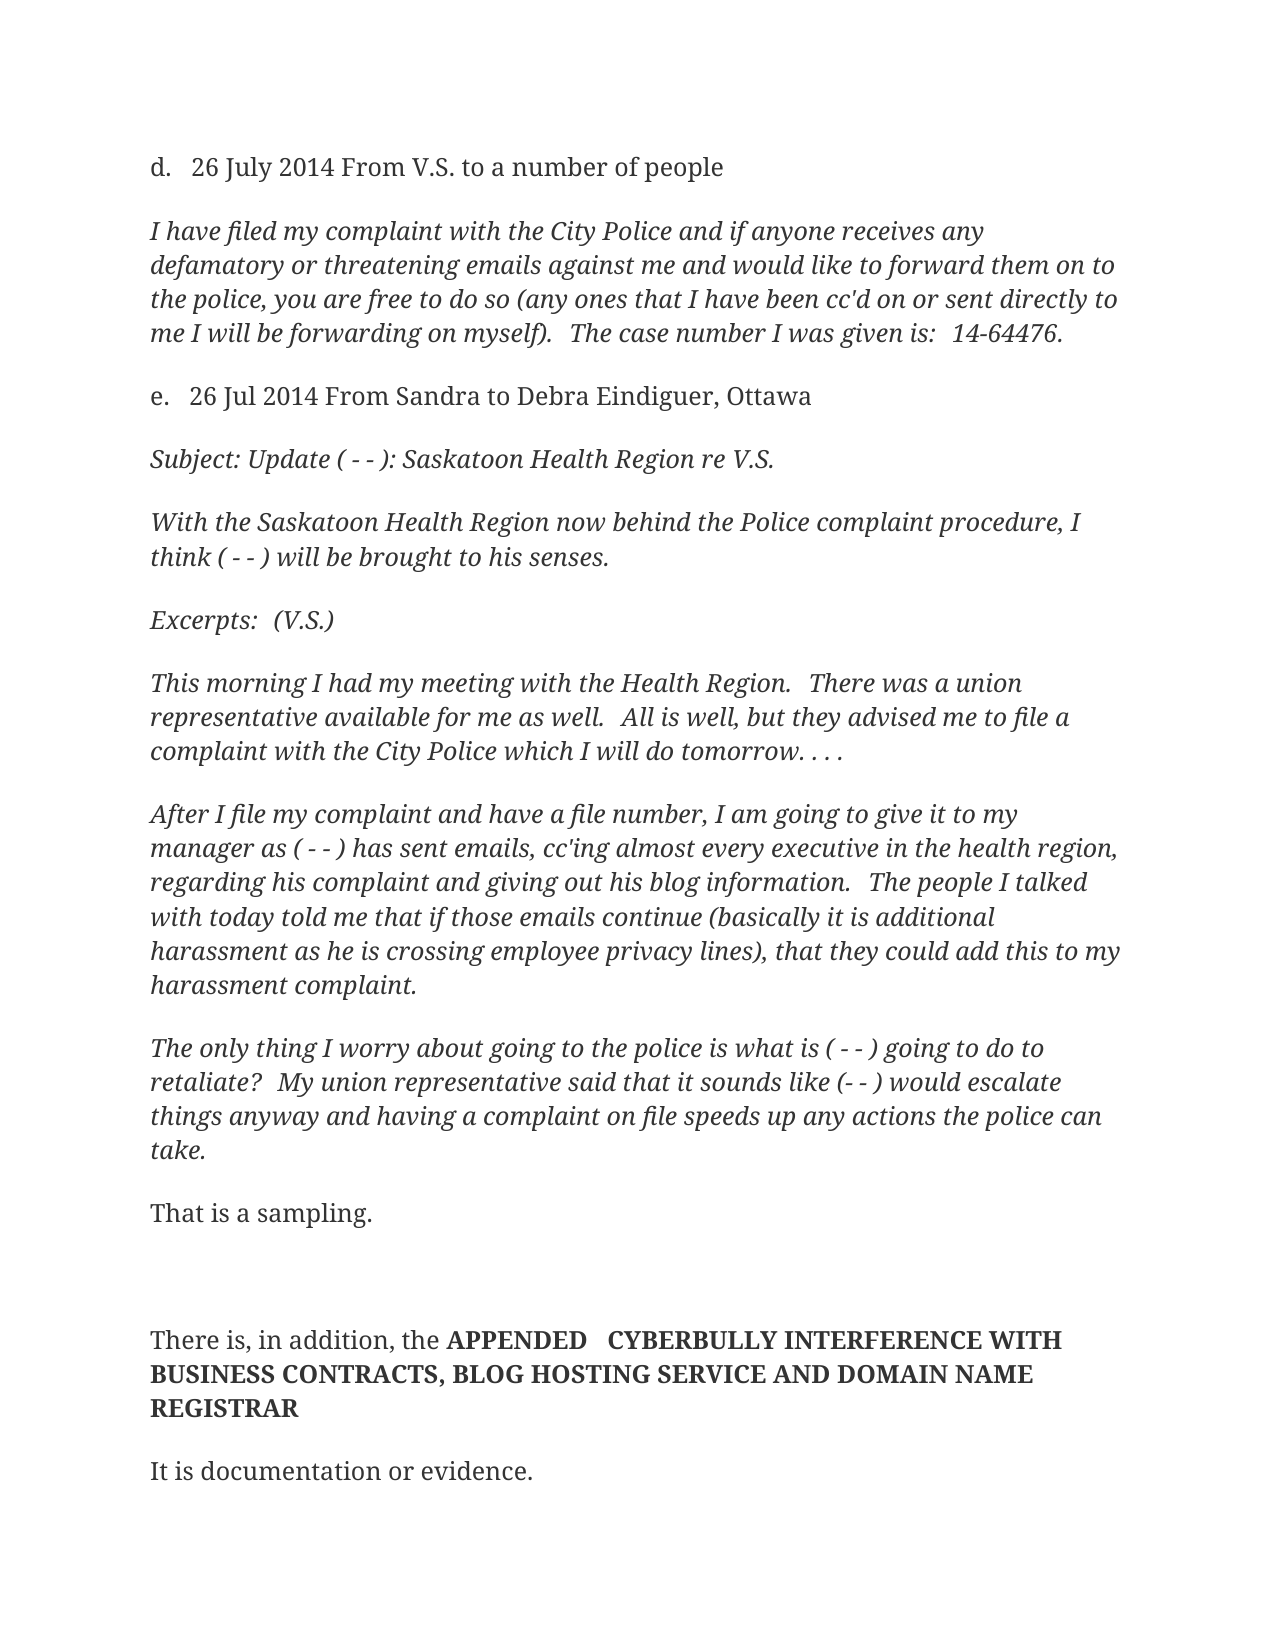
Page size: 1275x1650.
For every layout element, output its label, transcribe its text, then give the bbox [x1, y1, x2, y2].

text I have filed my complaint with the City Police and if anyone receives any defamatory or threatening emails against me and would like to forward them on to the police, you are free to do so (any ones that I have been cc'd on or sent directly to me I will be forwarding on myself). The case number I was given is: 14-64476. [150, 213, 1125, 349]
text There is, in addition, the APPENDED CYBERBULLY INTERFERENCE WITH BUSINESS CONTRACTS, BLOG HOSTING SERVICE AND DOMAIN NAME REGISTRAR [150, 1322, 1125, 1424]
text It is documentation or evidence. [150, 1454, 1125, 1488]
text e. 26 Jul 2014 From Sandra to Debra Eindiguer, Ottawa [150, 379, 1125, 413]
text This morning I had my meeting with the Health Region. There was a union representative available for me as well. All is well, but they advised me to file a complaint with the City Police which I will do tomorrow. . . . [150, 666, 1125, 768]
text d. 26 July 2014 From V.S. to a number of people [150, 150, 1125, 184]
text That is a sampling. [150, 1196, 1125, 1230]
text The only thing I worry about going to the police is what is ( - - ) going to do to retaliate? My union representative said that it sounds like (- - ) would escalate things anyway and having a complaint on file speeds up any actions the police can take. [150, 1031, 1125, 1167]
text With the Saskatoon Health Region now behind the Police complaint procedure, I think ( - - ) will be brought to his senses. [150, 505, 1125, 573]
text Subject: Update ( - - ): Saskatoon Health Region re V.S. [150, 442, 1125, 476]
text After I file my complaint and have a file number, I am going to give it to my manager as ( - - ) has sent emails, cc'ing almost every executive in the health region, regarding his complaint and giving out his blog information. The people I talked with today told me that if those emails continue (basically it is additional harassment as he is crossing employee privacy lines), that they could add this to my harassment complaint. [150, 797, 1125, 1001]
text Excerpts: (V.S.) [150, 602, 1125, 636]
